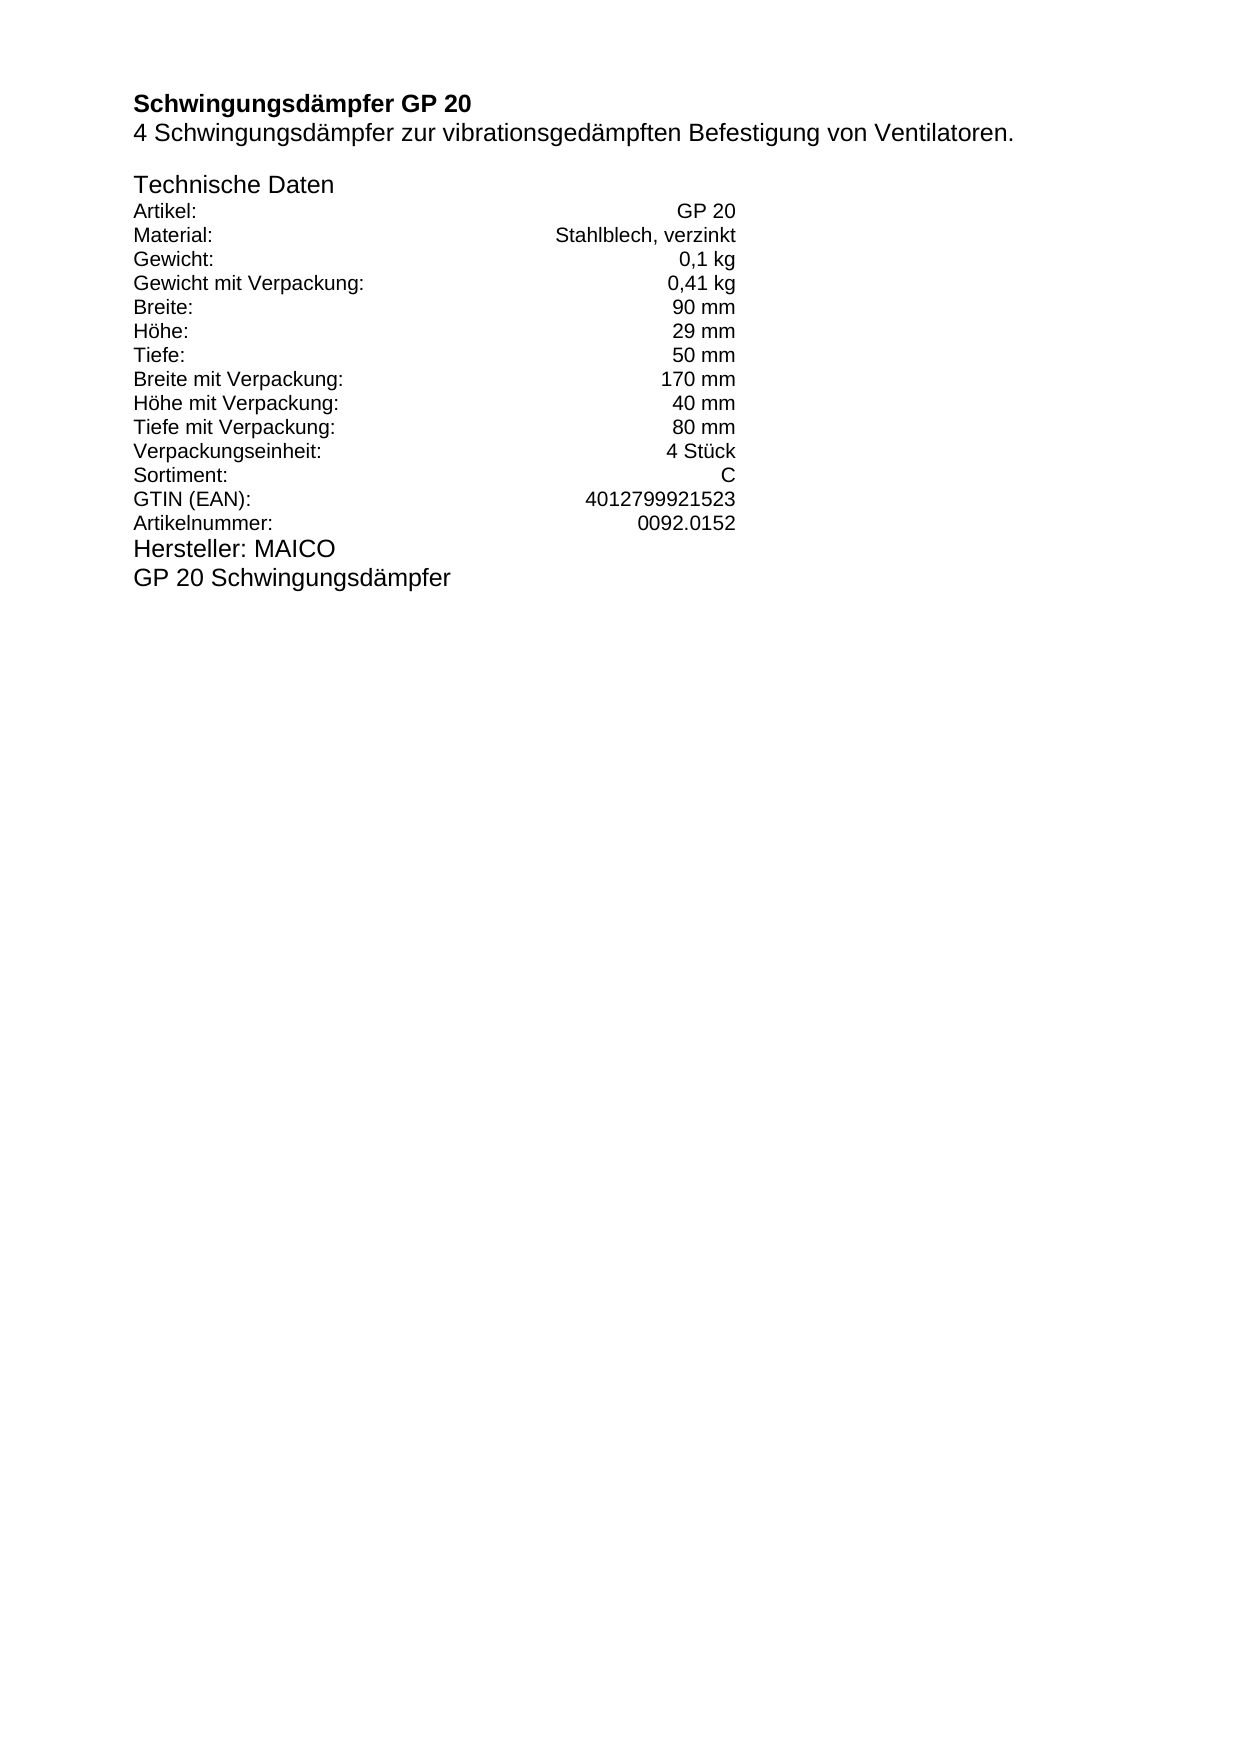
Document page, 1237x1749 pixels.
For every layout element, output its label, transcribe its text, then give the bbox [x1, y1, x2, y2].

text Hersteller: MAICO [133, 534, 1148, 563]
table_cell 90 mm [434, 295, 747, 319]
table_cell Sortiment: [122, 463, 434, 486]
table_cell 170 mm [434, 367, 747, 391]
text Schwingungsdämpfer GP 20 [133, 89, 1148, 117]
table_cell Höhe: [122, 319, 434, 343]
table_cell 0,1 kg [434, 247, 747, 271]
table_cell 4 Stück [434, 439, 747, 462]
table_cell 4012799921523 [434, 486, 747, 510]
table_header GP 20 [434, 199, 747, 223]
table_cell Breite: [122, 295, 434, 319]
text Technische Daten [133, 170, 1148, 199]
table_cell 80 mm [434, 415, 747, 438]
table_cell Material: [122, 223, 434, 247]
table_cell Verpackungseinheit: [122, 439, 434, 462]
table_cell Tiefe: [122, 343, 434, 367]
table_cell 29 mm [434, 319, 747, 343]
table_cell C [434, 463, 747, 486]
table_cell Artikelnummer: [122, 510, 434, 534]
table_cell Breite mit Verpackung: [122, 367, 434, 391]
table_cell Gewicht: [122, 247, 434, 271]
text 4 Schwingungsdämpfer zur vibrationsgedämpften Befestigung von Ventilatoren. [133, 117, 1148, 146]
table_cell Gewicht mit Verpackung: [122, 271, 434, 295]
table_cell 40 mm [434, 391, 747, 414]
table_cell GTIN (EAN): [122, 486, 434, 510]
table_cell 50 mm [434, 343, 747, 367]
text GP 20 Schwingungsdämpfer [133, 563, 1148, 592]
table_cell Höhe mit Verpackung: [122, 391, 434, 414]
table_cell Tiefe mit Verpackung: [122, 415, 434, 438]
table_cell 0092.0152 [434, 510, 747, 534]
table_header Artikel: [122, 199, 434, 223]
table_cell 0,41 kg [434, 271, 747, 295]
table_cell Stahlblech, verzinkt [434, 223, 747, 247]
